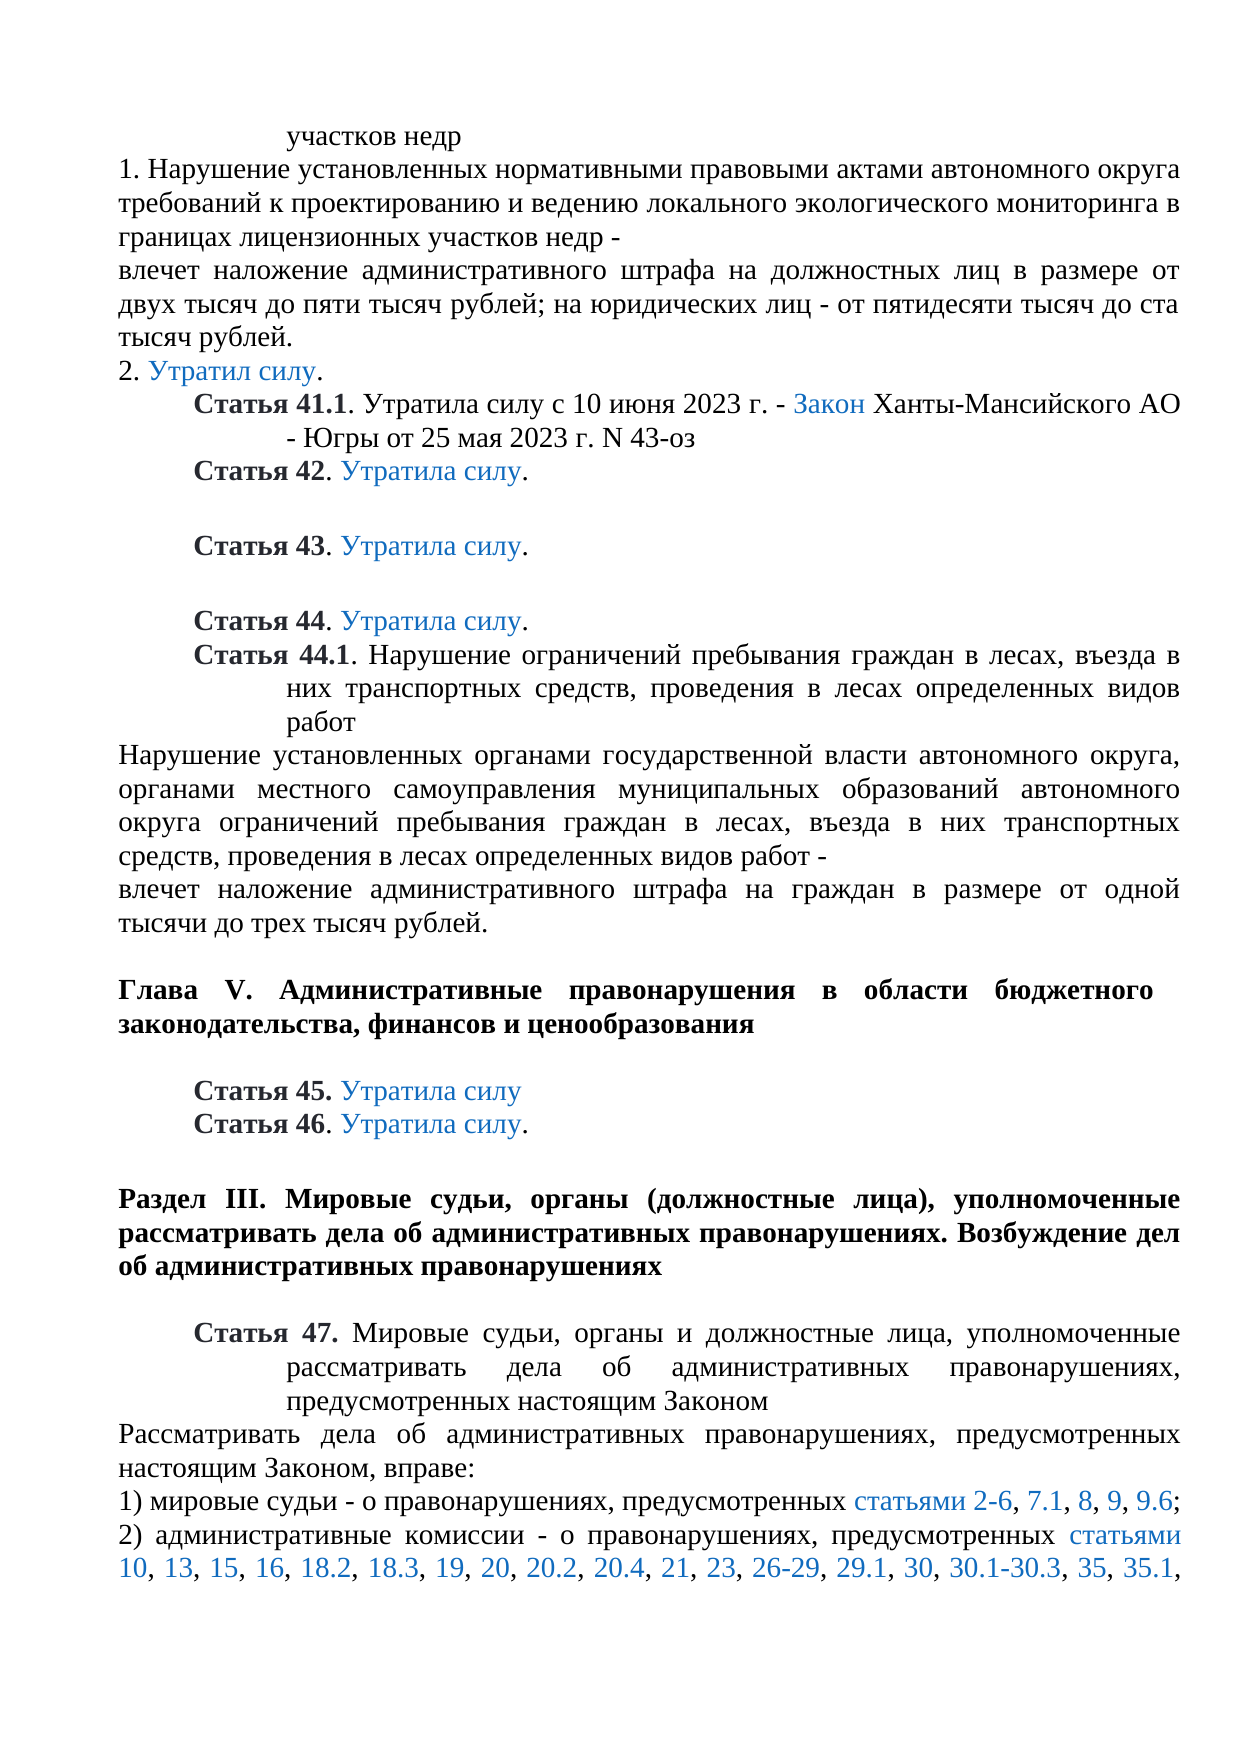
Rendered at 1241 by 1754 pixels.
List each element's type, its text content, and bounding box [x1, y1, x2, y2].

text Нарушение установленных органами государственной власти автономного округа, органами местного самоуправления муниципальных образований автономного округа ограничений пребывания граждан в лесах, въезда в них транспортных средств, проведения в лесах определенных видов работ - [118, 737, 1181, 872]
text 1) мировые судьи - о правонарушениях, предусмотренных статьями 2-6, 7.1, 8, 9, 9.6; [118, 1483, 1181, 1517]
text Статья 45. Утратила силу [193, 1073, 1181, 1106]
text Рассматривать дела об административных правонарушениях, предусмотренных настоящим Законом, вправе: [118, 1416, 1181, 1483]
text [118, 1517, 1181, 1584]
subtitle Раздел III. Мировые судьи, органы (должностные лица), уполномоченные рассматривать дела об административных правонарушениях. Возбуждение дел об административных правонарушениях [118, 1181, 1181, 1282]
text Статья 41.1. Утратила силу с 10 июня 2023 г. - Закон Ханты-Мансийского АО - Югры от 25 мая 2023 г. N 43-оз [193, 386, 1181, 453]
subtitle Глава V. Административные правонарушения в области бюджетного законодательства, финансов и ценообразования [118, 972, 1181, 1039]
text Статья 47. Мировые судьи, органы и должностные лица, уполномоченные рассматривать дела об административных правонарушениях, предусмотренных настоящим Законом [193, 1316, 1181, 1416]
text 2. Утратил силу. [118, 353, 1181, 386]
text 1. Нарушение установленных нормативными правовыми актами автономного округа требований к проектированию и ведению локального экологического мониторинга в границах лицензионных участков недр - [118, 152, 1181, 252]
text Статья 43. Утратила силу. [193, 528, 1181, 562]
text Статья 46. Утратила силу. [193, 1106, 1181, 1140]
text Статья 44.1. Нарушение ограничений пребывания граждан в лесах, въезда в них транспортных средств, проведения в лесах определенных видов работ [193, 637, 1181, 737]
text влечет наложение административного штрафа на граждан в размере от одной тысячи до трех тысяч рублей. [118, 872, 1181, 939]
text Статья 42. Утратила силу. [193, 453, 1181, 487]
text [193, 118, 1181, 152]
text Статья 44. Утратила силу. [193, 603, 1181, 637]
